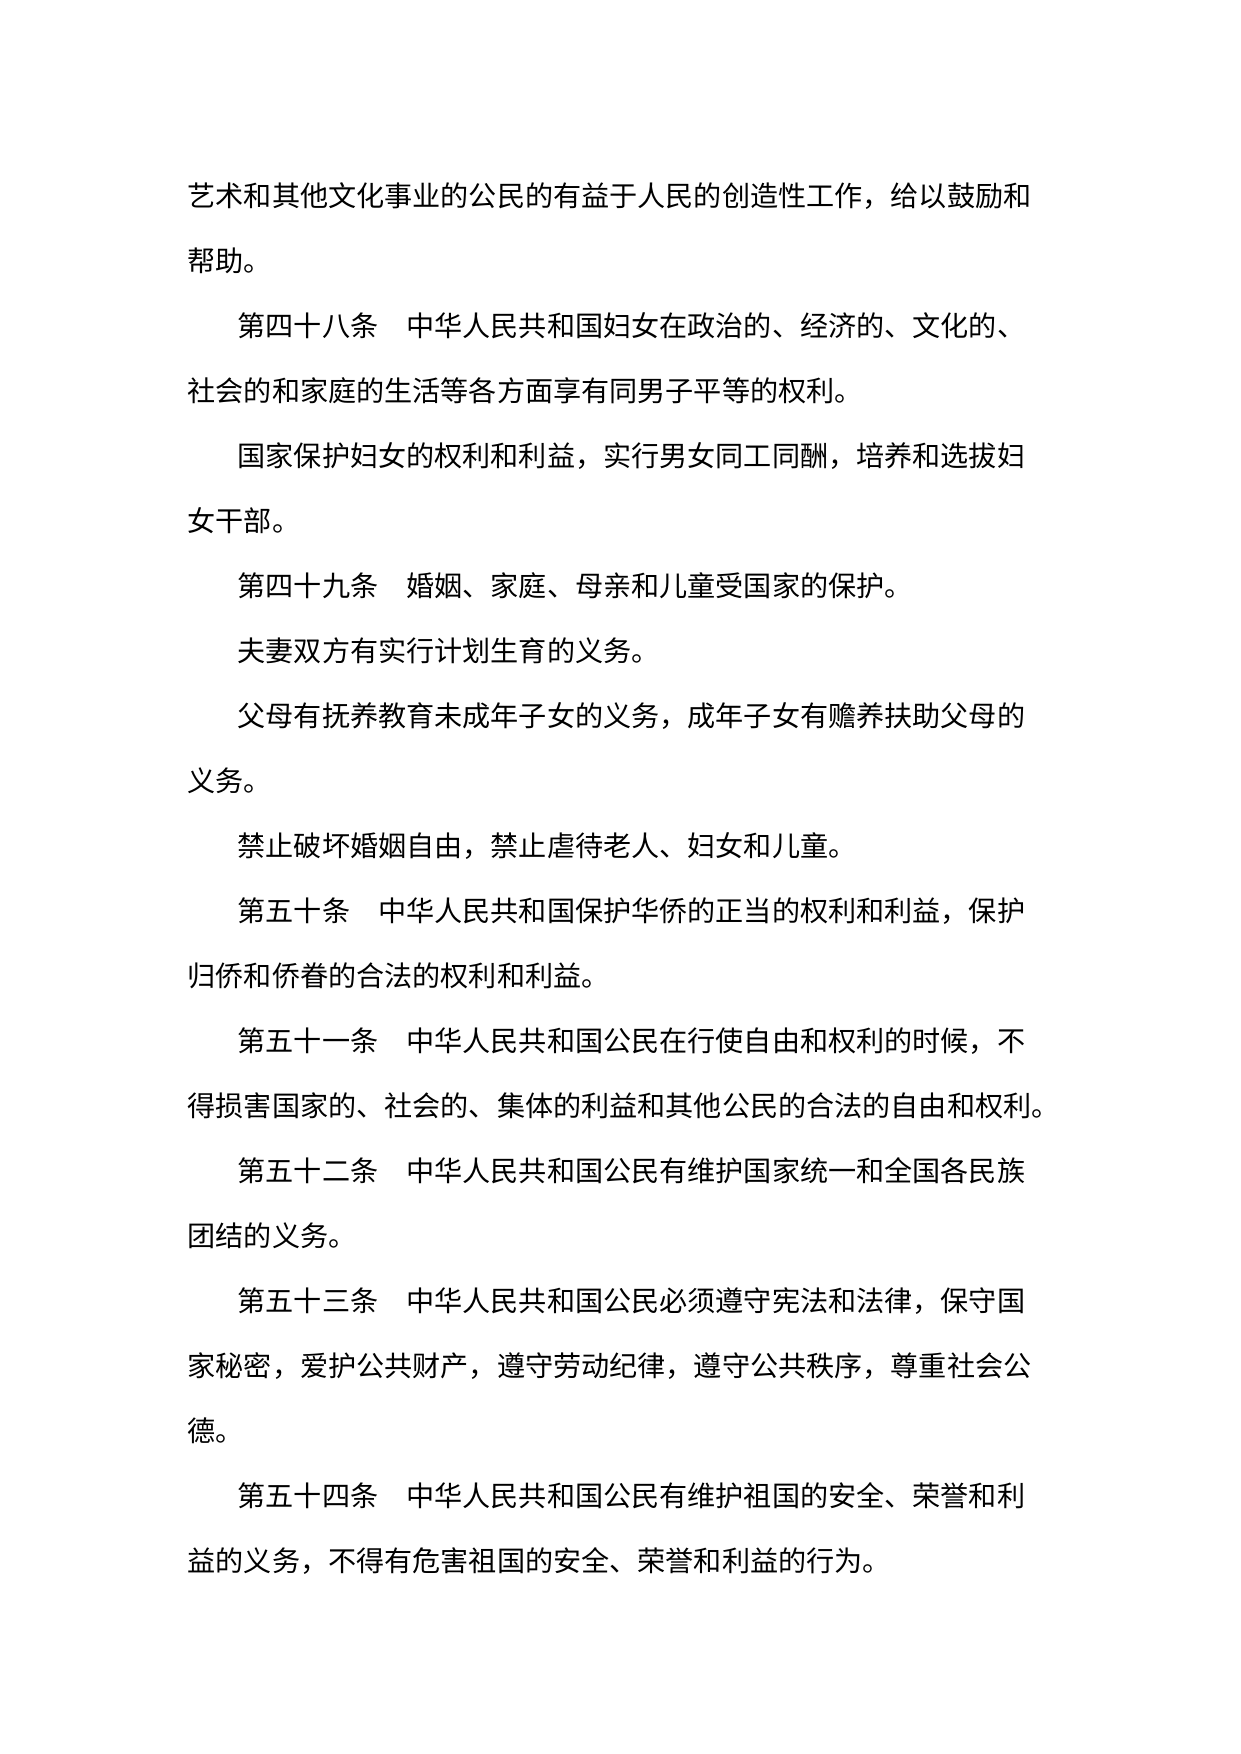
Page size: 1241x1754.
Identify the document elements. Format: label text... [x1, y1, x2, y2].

text 夫妻双方有实行计划生育的义务。 [187, 617, 1053, 682]
text 第五十二条 中华人民共和国公民有维护国家统一和全国各民族团结的义务。 [187, 1137, 1053, 1267]
text 第五十三条 中华人民共和国公民必须遵守宪法和法律，保守国家秘密，爱护公共财产，遵守劳动纪律，遵守公共秩序，尊重社会公德。 [187, 1267, 1053, 1462]
text 第五十条 中华人民共和国保护华侨的正当的权利和利益，保护归侨和侨眷的合法的权利和利益。 [187, 877, 1053, 1007]
text 第五十四条 中华人民共和国公民有维护祖国的安全、荣誉和利益的义务，不得有危害祖国的安全、荣誉和利益的行为。 [187, 1462, 1053, 1592]
text 国家保护妇女的权利和利益，实行男女同工同酬，培养和选拔妇女干部。 [187, 422, 1053, 552]
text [187, 162, 1053, 292]
text 禁止破坏婚姻自由，禁止虐待老人、妇女和儿童。 [187, 812, 1053, 877]
text 父母有抚养教育未成年子女的义务，成年子女有赡养扶助父母的义务。 [187, 682, 1053, 812]
text 第五十一条 中华人民共和国公民在行使自由和权利的时候，不得损害国家的、社会的、集体的利益和其他公民的合法的自由和权利。 [187, 1007, 1053, 1137]
text 第四十九条 婚姻、家庭、母亲和儿童受国家的保护。 [187, 552, 1053, 617]
text 第四十八条 中华人民共和国妇女在政治的、经济的、文化的、社会的和家庭的生活等各方面享有同男子平等的权利。 [187, 292, 1053, 422]
